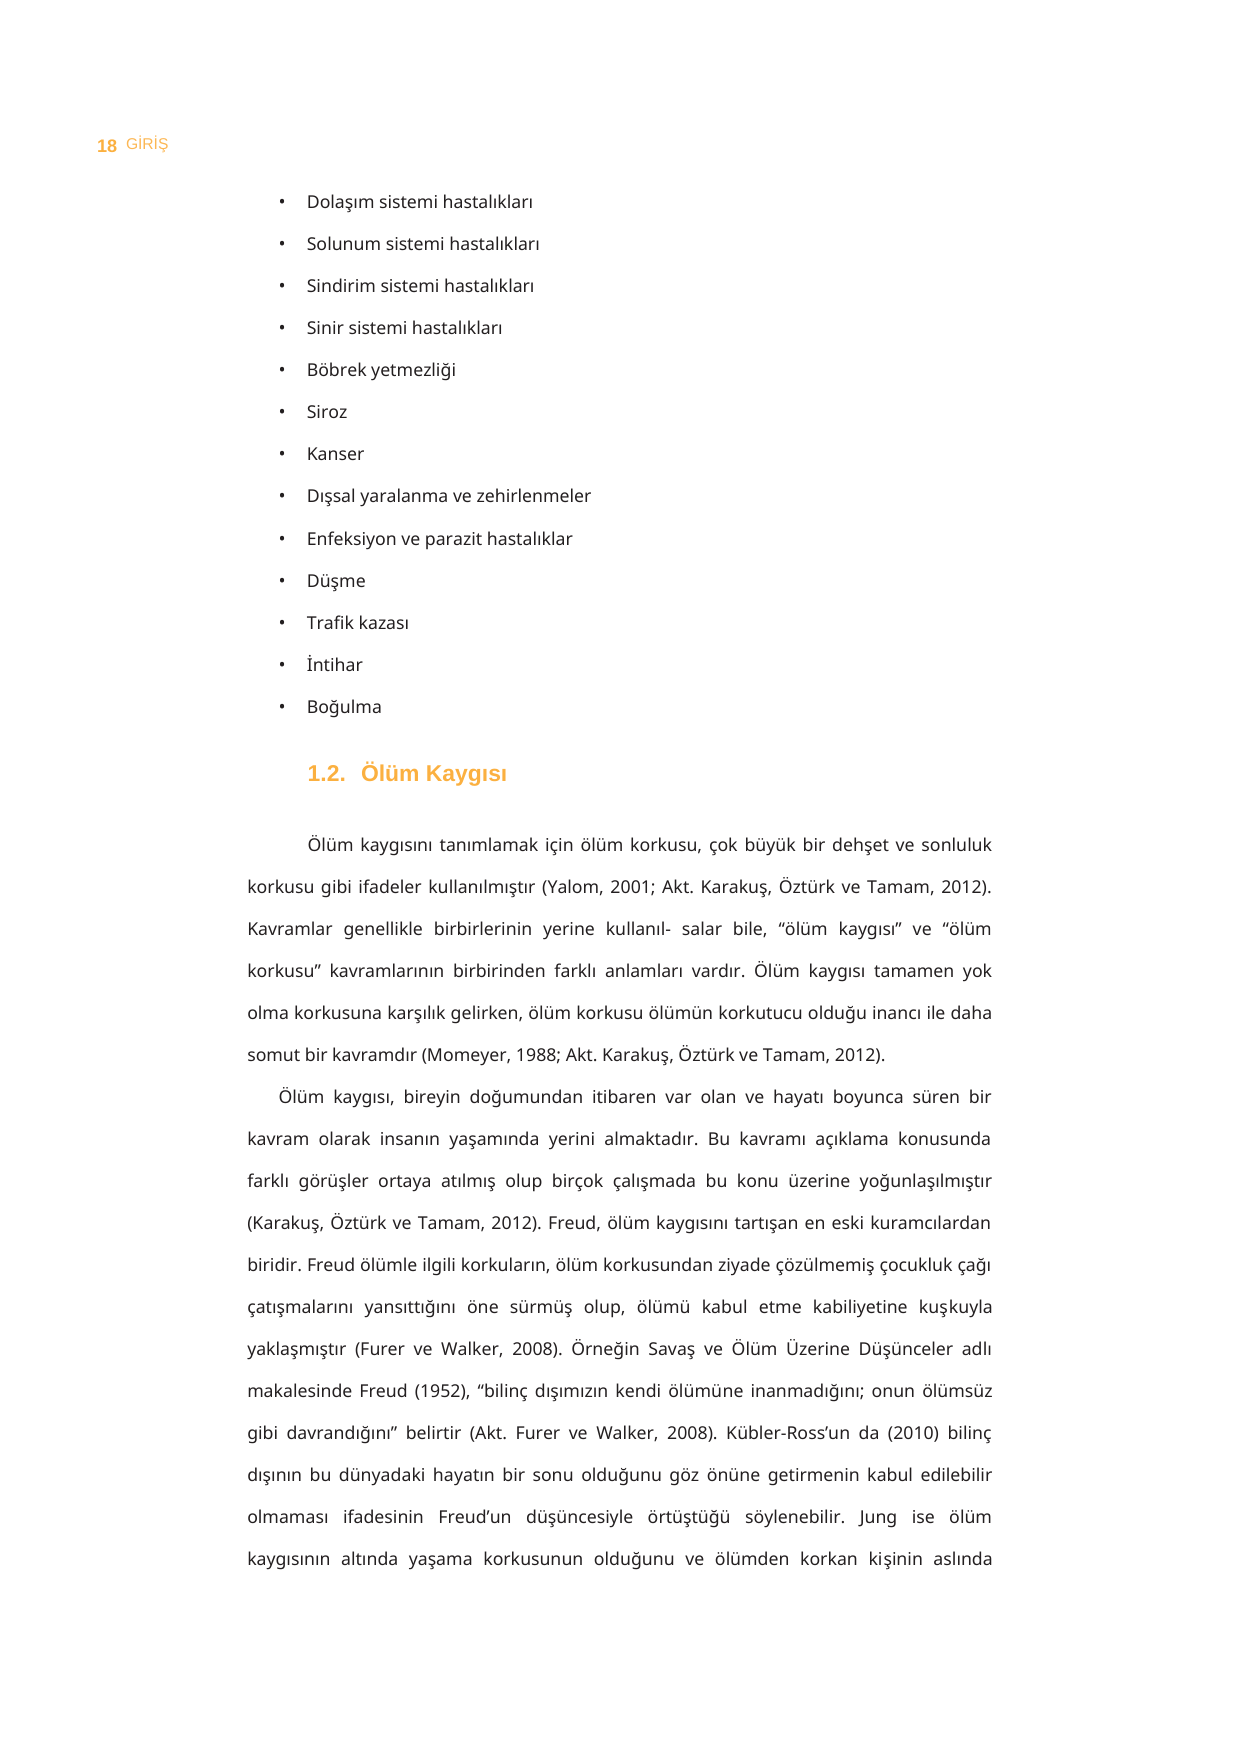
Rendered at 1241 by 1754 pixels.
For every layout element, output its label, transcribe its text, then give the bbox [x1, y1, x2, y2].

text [247, 1084, 993, 1570]
list Trafik kazası [247, 609, 993, 634]
list Sinir sistemi hastalıkları [247, 314, 993, 340]
text Ölüm kaygısını tanımlamak için ölüm korkusu, çok büyük bir dehşet ve sonluluk korkusu gibi ifadeler kullanılmıştır (Yalom, 2001; Akt. Karakuş, Öztürk ve Tamam, 2012). Kavramlar genellikle birbirlerinin yerine kullanıl- salar bile, “ölüm kaygısı” ve “ölüm korkusu” kavramlarının birbirinden farklı anlamları vardır. Ölüm kaygısı tamamen yok olma korkusuna karşılık gelirken, ölüm korkusu ölümün korkutucu olduğu inancı ile daha somut bir kavramdır (Momeyer, 1988; Akt. Karakuş, Öztürk ve Tamam, 2012). [247, 832, 993, 1067]
list Boğulma [247, 693, 993, 719]
list Böbrek yetmezliği [247, 357, 993, 382]
list İntihar [247, 651, 993, 677]
list Düşme [247, 567, 993, 592]
list Kanser [247, 441, 993, 466]
list Dışsal yaralanma ve zehirlenmeler [247, 483, 993, 508]
list Dolaşım sistemi hastalıkları [247, 188, 993, 214]
list Enfeksiyon ve parazit hastalıklar [247, 525, 993, 550]
list Siroz [247, 399, 993, 424]
list Ölüm Kaygısı [247, 760, 993, 787]
list Sindirim sistemi hastalıkları [247, 272, 993, 298]
list Solunum sistemi hastalıkları [247, 230, 993, 256]
